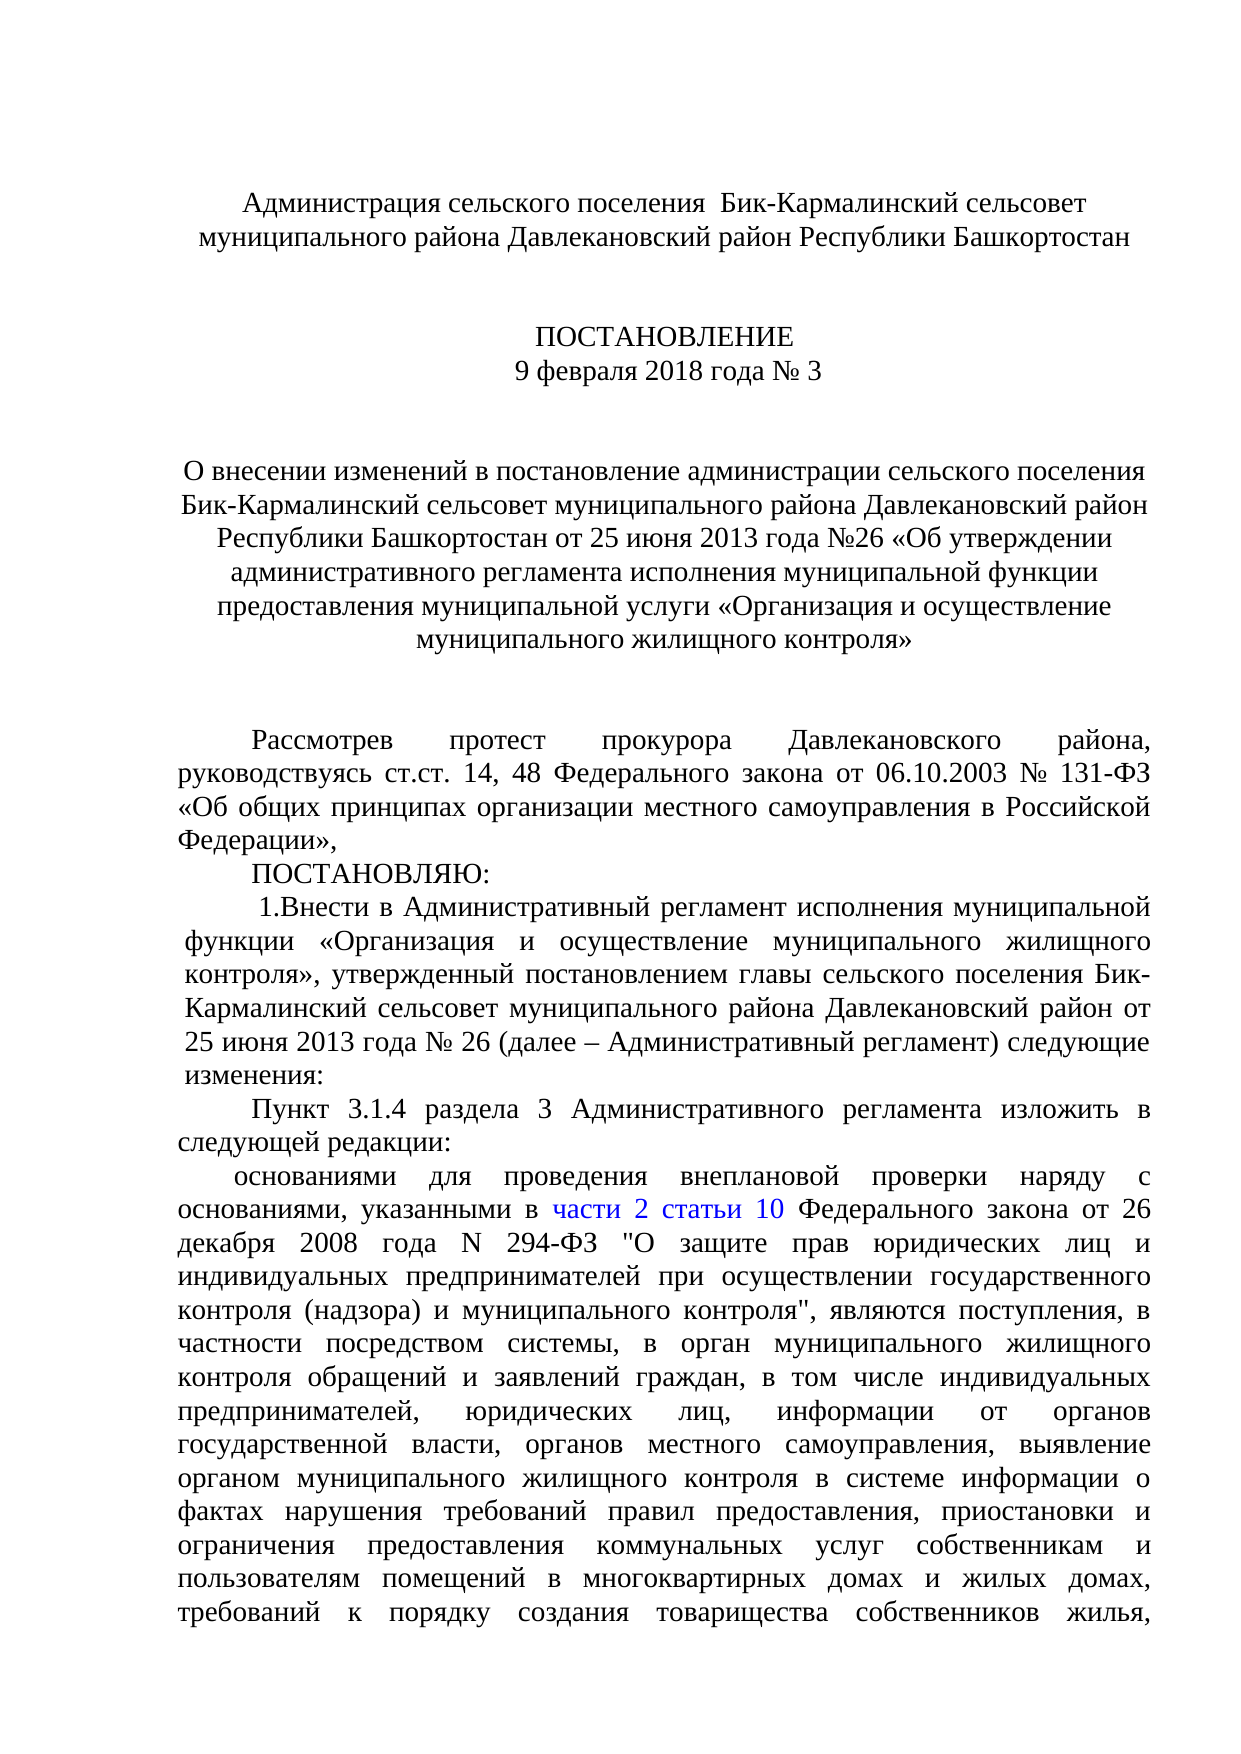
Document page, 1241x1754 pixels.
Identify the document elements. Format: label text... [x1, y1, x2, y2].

text О внесении изменений в постановление администрации сельского поселения Бик-Кармалинский сельсовет муниципального района Давлекановский район Республики Башкортостан от 25 июня 2013 года №26 «Об утверждении административного регламента исполнения муниципальной функции предоставления муниципальной услуги «Организация и осуществление муниципального жилищного контроля» [177, 453, 1152, 655]
text 1.Внести в Административный регламент исполнения муниципальной функции «Организация и осуществление муниципального жилищного контроля», утвержденный постановлением главы сельского поселения Бик-Кармалинский сельсовет муниципального района Давлекановский район от 25 июня 2013 года № 26 (далее – Административный регламент) следующие изменения: [184, 889, 1152, 1091]
text 9 февраля 2018 года № 3 [177, 353, 1152, 386]
text Рассмотрев протест прокурора Давлекановского района, руководствуясь ст.ст. 14, 48 Федерального закона от 06.10.2003 № 131-ФЗ «Об общих принципах организации местного самоуправления в Российской Федерации», [177, 722, 1152, 856]
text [177, 1158, 1152, 1627]
text ПОСТАНОВЛЯЮ: [177, 856, 1152, 889]
text Администрация сельского поселения Бик-Кармалинский сельсовет муниципального района Давлекановский район Республики Башкортостан [177, 185, 1152, 252]
text ПОСТАНОВЛЕНИЕ [177, 319, 1152, 353]
text Пункт 3.1.4 раздела 3 Административного регламента изложить в следующей редакции: [177, 1091, 1152, 1158]
